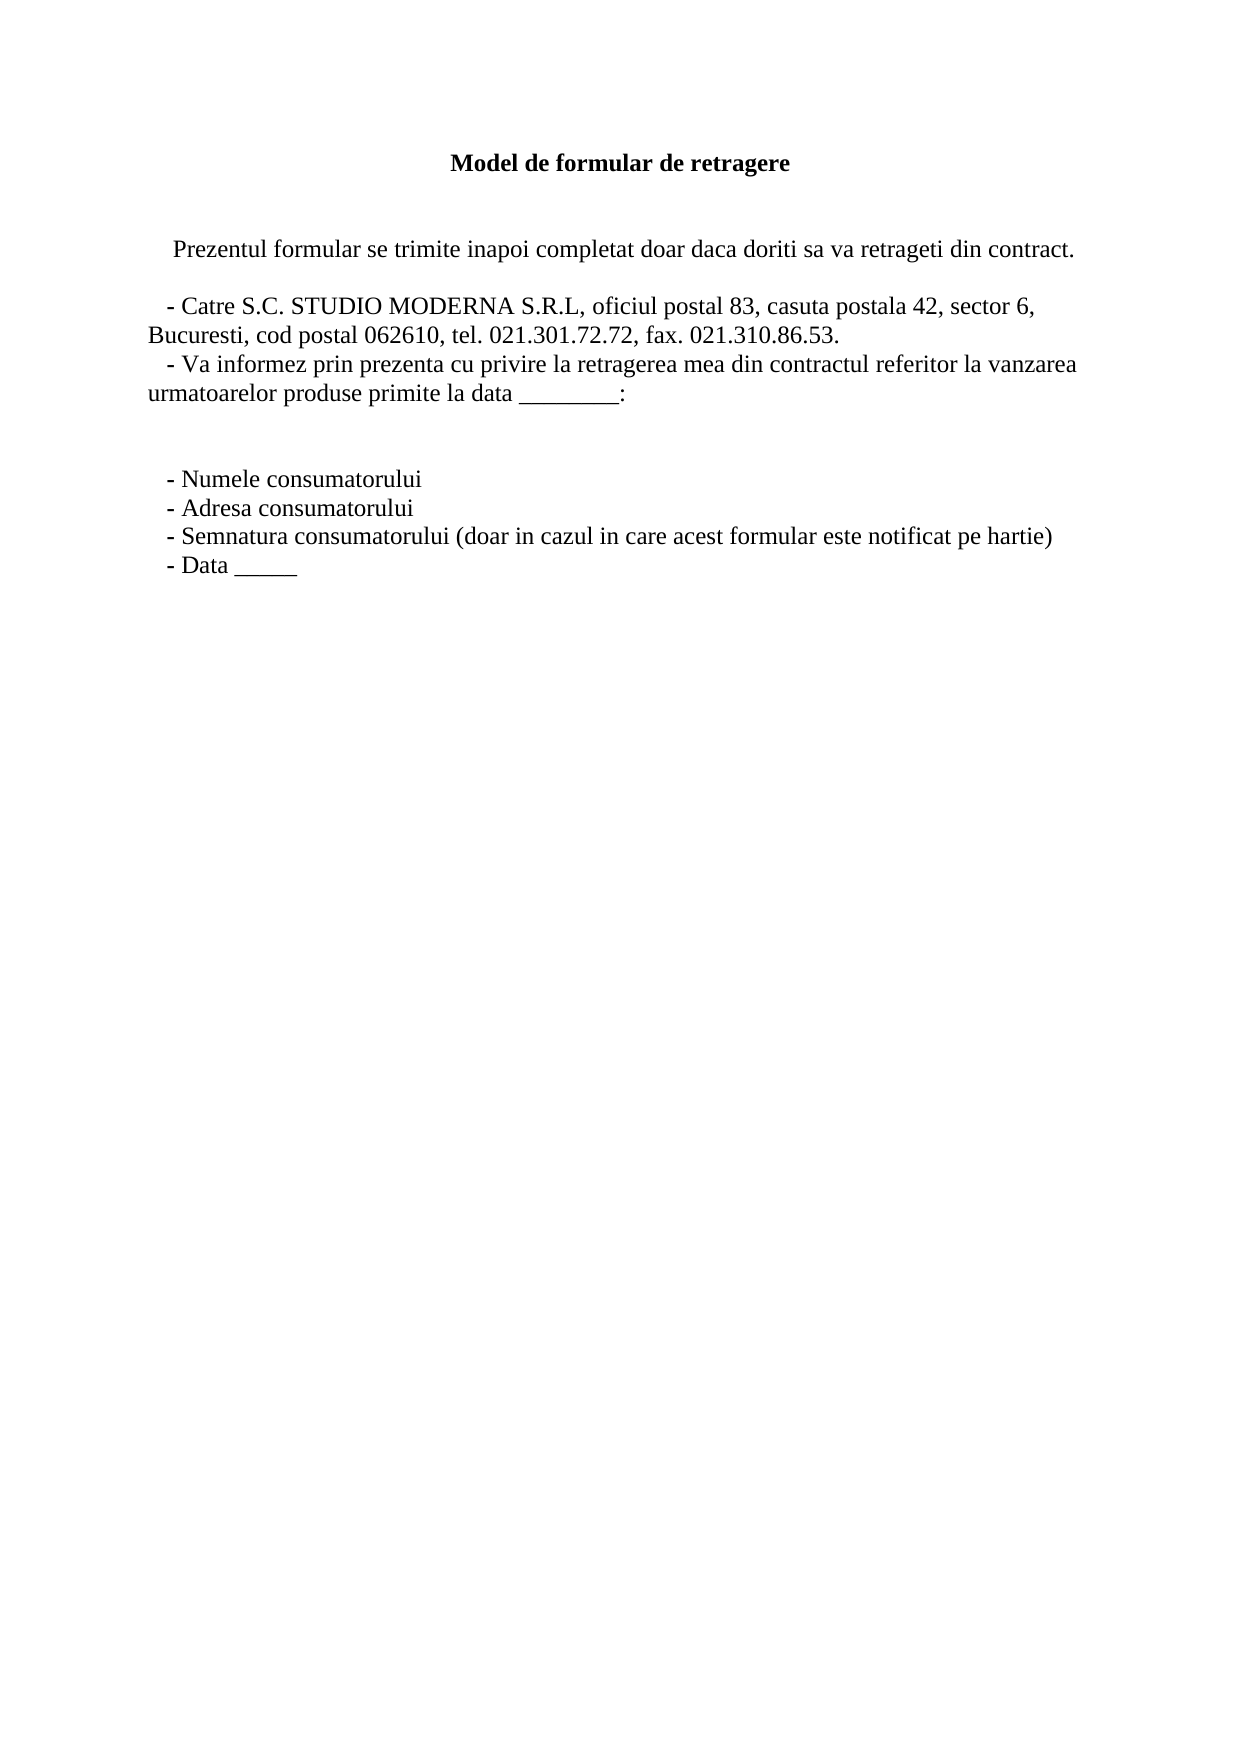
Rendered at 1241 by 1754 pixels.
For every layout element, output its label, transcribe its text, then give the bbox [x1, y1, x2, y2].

text - Numele consumatorului [148, 464, 1093, 493]
text Model de formular de retragere [148, 148, 1093, 176]
text - Data _____ [148, 550, 1093, 579]
text - Semnatura consumatorului (doar in cazul in care acest formular este notificat pe hartie) [148, 521, 1093, 550]
text - Catre S.C. STUDIO MODERNA S.R.L, oficiul postal 83, casuta postala 42, sector 6, Bucuresti, cod postal 062610, tel. 021.301.72.72, fax. 021.310.86.53. [148, 291, 1093, 349]
text - Va informez prin prezenta cu privire la retragerea mea din contractul referitor la vanzarea urmatoarelor produse primite la data ________: [148, 349, 1093, 406]
text - Adresa consumatorului [148, 493, 1093, 521]
text Prezentul formular se trimite inapoi completat doar daca doriti sa va retrageti din contract. [148, 234, 1093, 263]
